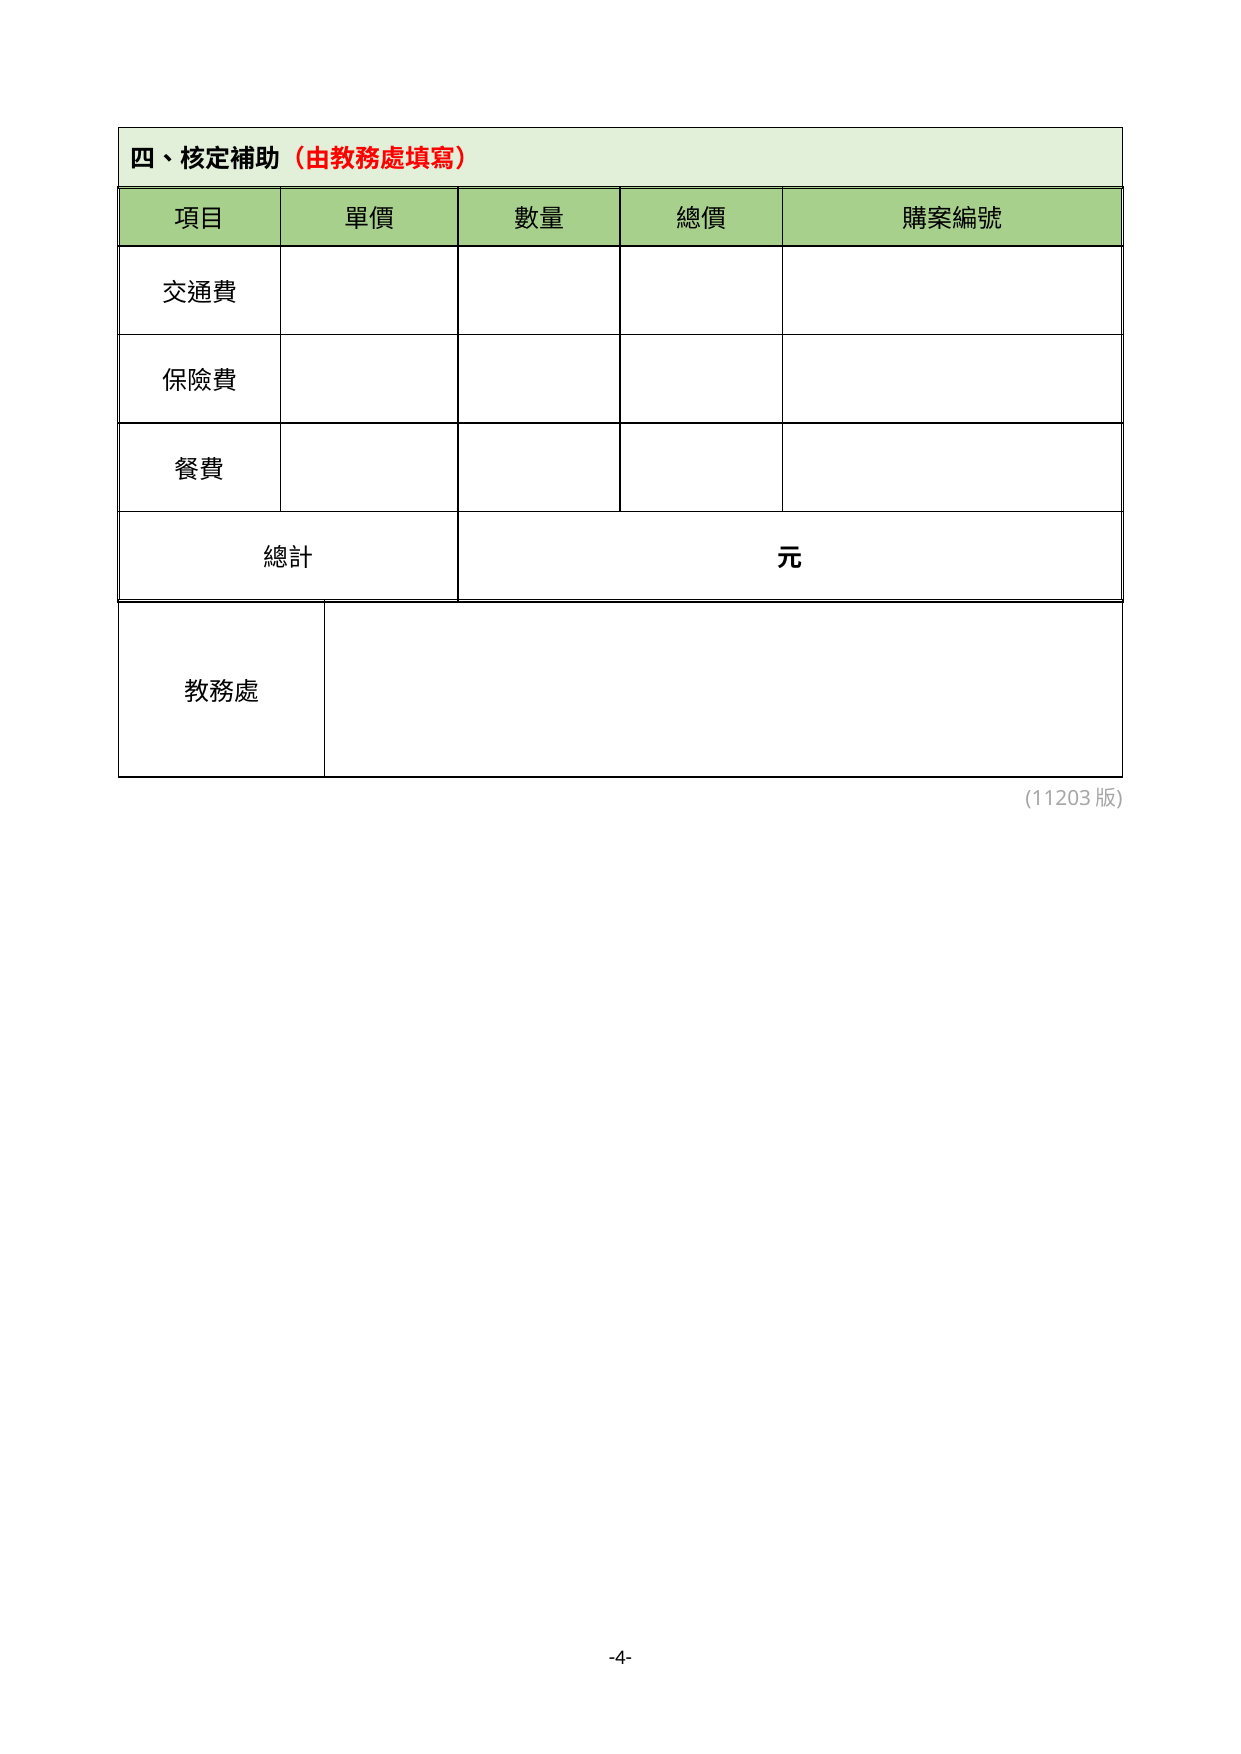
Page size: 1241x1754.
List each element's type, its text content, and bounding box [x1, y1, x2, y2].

table_cell [281, 247, 457, 334]
table_header 四、核定補助（由教務處填寫） [119, 128, 1122, 186]
table_cell [783, 335, 1121, 422]
table_cell [459, 424, 619, 511]
table_cell [783, 247, 1121, 334]
text (11203版) [118, 778, 1122, 815]
table_cell [325, 603, 1122, 776]
table_cell [281, 335, 457, 422]
table_cell [459, 247, 619, 334]
table_cell 教務處 [119, 603, 324, 776]
table_cell 元 [459, 512, 1121, 599]
table_cell [621, 424, 782, 511]
table_cell 項目 [120, 189, 280, 245]
table_cell [621, 247, 782, 334]
table_cell [459, 335, 619, 422]
table_cell 總價 [621, 189, 782, 245]
table_cell [783, 424, 1121, 511]
table_cell 單價 [281, 189, 457, 245]
table_cell 數量 [459, 189, 619, 245]
table_cell 保險費 [120, 335, 280, 422]
table_cell 餐費 [120, 424, 280, 511]
table_cell 總計 [120, 512, 457, 599]
table_cell [621, 335, 782, 422]
table_cell 交通費 [120, 247, 280, 334]
table_cell 購案編號 [783, 189, 1121, 245]
table_cell [281, 424, 457, 511]
